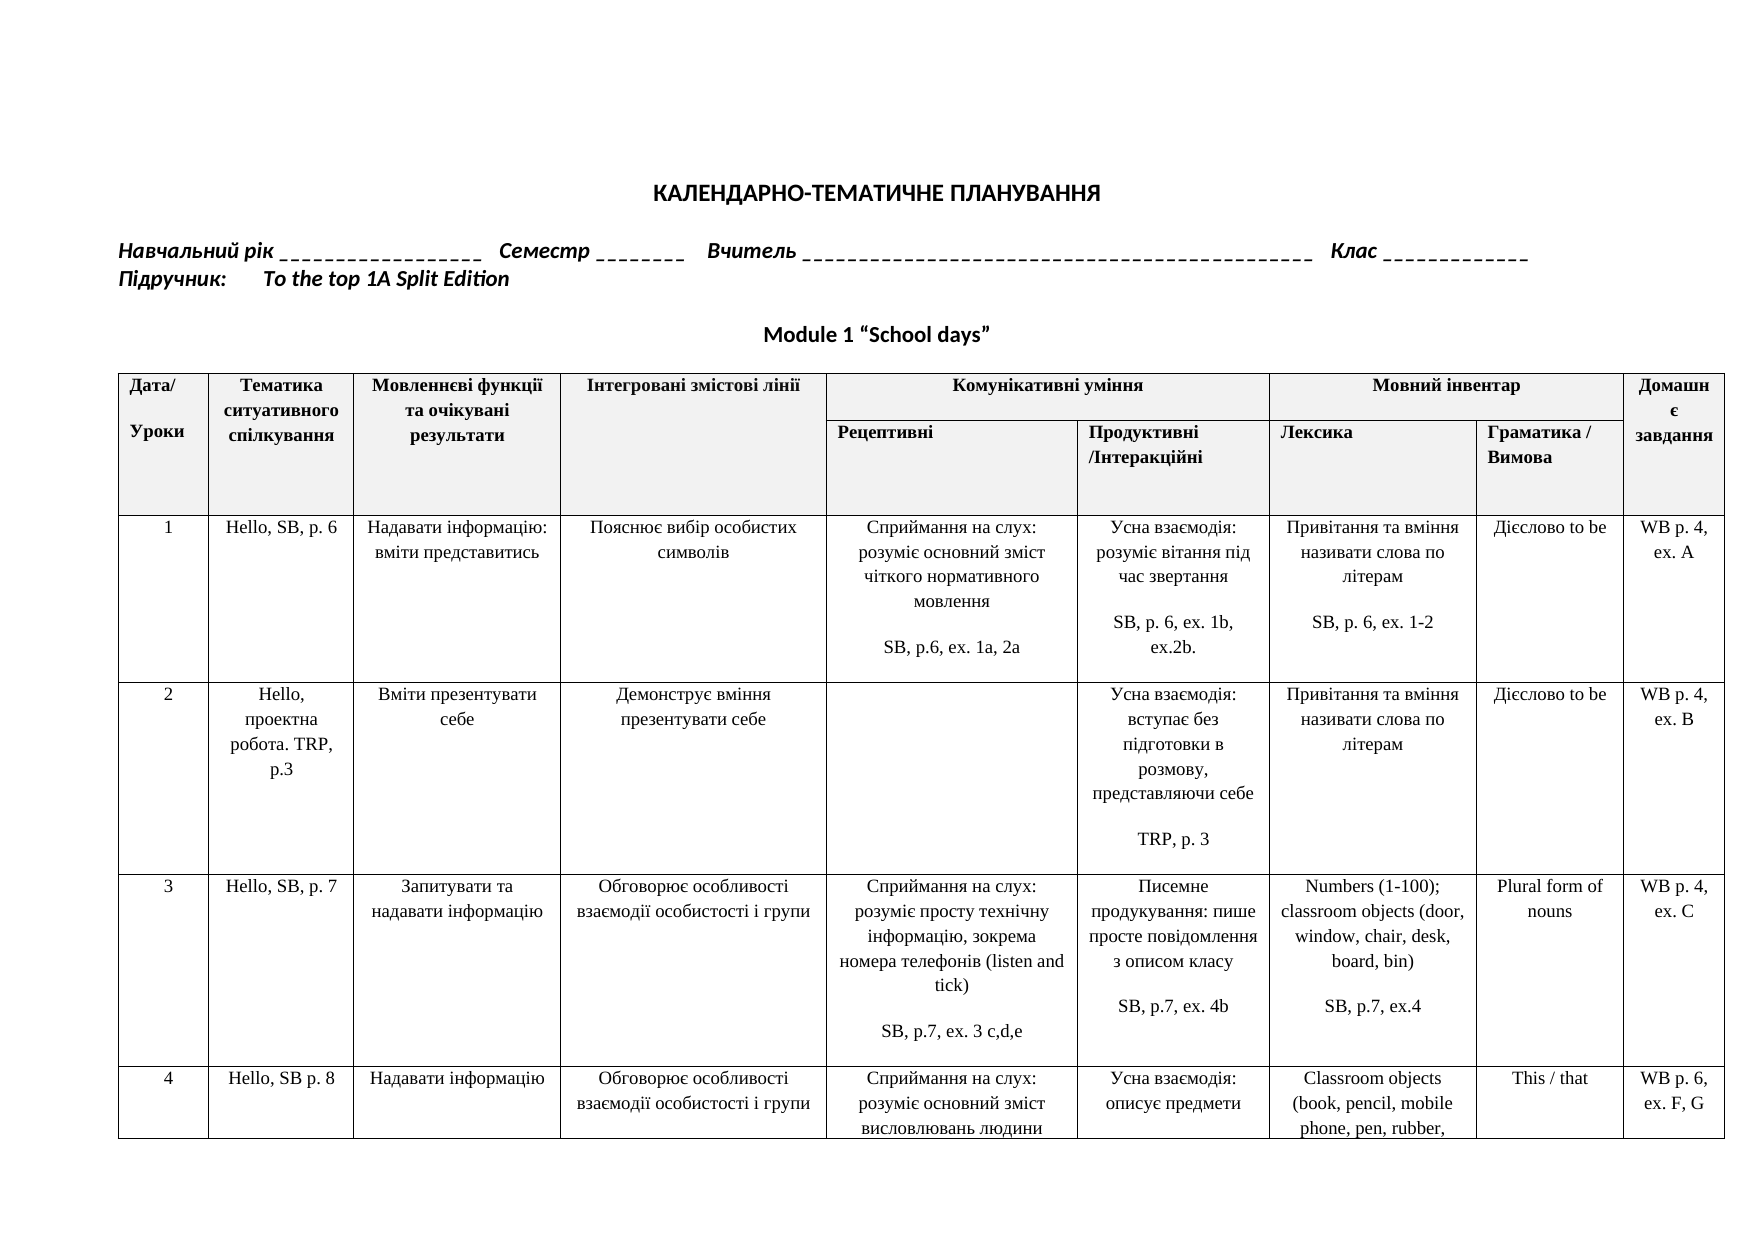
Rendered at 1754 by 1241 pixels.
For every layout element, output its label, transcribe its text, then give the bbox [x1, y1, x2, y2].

table_header Домашнє завдання [1624, 374, 1724, 515]
table_cell Продуктивні /Інтеракційні [1078, 421, 1269, 515]
table_cell Hello, проектна робота. TRP, p.3 [209, 683, 353, 874]
table_cell WB p. 4, ex. B [1624, 683, 1724, 874]
table_cell WB p. 6, ex. F, G [1624, 1067, 1724, 1138]
table_cell Сприймання на слух: розуміє основний зміст чіткого нормативного мовлення SB, p.6, ex. 1a, 2a [827, 516, 1077, 682]
table_cell Лексика [1270, 421, 1476, 515]
table_cell Граматика / Вимова [1477, 421, 1623, 515]
table_cell Дієслово to be [1477, 516, 1623, 682]
table_cell Привітання та вміння називати слова по літерам SB, p. 6, ex. 1-2 [1270, 516, 1476, 682]
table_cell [561, 1067, 826, 1138]
table_cell Hello, SB, p. 6 [209, 516, 353, 682]
table_cell 1 [119, 516, 208, 682]
table_cell WB p. 4, ex. A [1624, 516, 1724, 682]
table_cell This / that [1477, 1067, 1623, 1138]
table_cell Hello, SB p. 8 [209, 1067, 353, 1138]
table_cell Вміти презентувати себе [354, 683, 560, 874]
table_cell Сприймання на слух: розуміє просту технічну інформацію, зокрема номера телефонів (listen and tick) SB, p.7, ex. 3 c,d,e [827, 875, 1077, 1066]
table_cell Plural form of nouns [1477, 875, 1623, 1066]
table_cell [1078, 1067, 1269, 1138]
table_cell Numbers (1-100); classroom objects (door, window, chair, desk, board, bin) SB, p.7, ex.4 [1270, 875, 1476, 1066]
table_cell Пояснює вибір особистих символів [561, 516, 826, 682]
table_header Дата/ Уроки [119, 374, 208, 515]
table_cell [1270, 1067, 1476, 1138]
table_cell Рецептивні [827, 421, 1077, 515]
table_cell Демонструє вміння презентувати себе [561, 683, 826, 874]
table_cell Запитувати та надавати інформацію [354, 875, 560, 1066]
table_cell Дієслово to be [1477, 683, 1623, 874]
table_cell 4 [119, 1067, 208, 1138]
table_cell Усна взаємодія: вступає без підготовки в розмову, представляючи себе TRP, p. 3 [1078, 683, 1269, 874]
table_cell 2 [119, 683, 208, 874]
table_header Мовний інвентар [1270, 374, 1623, 420]
table_header Комунікативні уміння [827, 374, 1269, 420]
table_cell [827, 683, 1077, 874]
table_cell 3 [119, 875, 208, 1066]
table_cell Обговорює особливості взаємодії особистості і групи [561, 875, 826, 1066]
text Навчальний рік __________________ Семестр ________ Вчитель _____________________________________________ Клас _____________ Підручник: To the top 1A Split Edition [118, 236, 1636, 292]
text КАЛЕНДАРНО-ТЕМАТИЧНЕ ПЛАНУВАННЯ [118, 177, 1636, 208]
text Module 1 “School days” [118, 320, 1636, 348]
table_cell WB p. 4, ex. C [1624, 875, 1724, 1066]
table_cell Надавати інформацію: вміти представитись [354, 516, 560, 682]
table_header Мовленнєві функції та очікувані результати [354, 374, 560, 515]
table_cell Писемне продукування: пише просте повідомлення з описом класу SB, p.7, ex. 4b [1078, 875, 1269, 1066]
table_header Інтегровані змістові лінії [561, 374, 826, 515]
table_cell Надавати інформацію [354, 1067, 560, 1138]
table_cell Усна взаємодія: розуміє вітання під час звертання SB, p. 6, ex. 1b, ex.2b. [1078, 516, 1269, 682]
table_cell Привітання та вміння називати слова по літерам [1270, 683, 1476, 874]
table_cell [827, 1067, 1077, 1138]
table_cell Hello, SB, p. 7 [209, 875, 353, 1066]
table_header Тематика ситуативного спілкування [209, 374, 353, 515]
